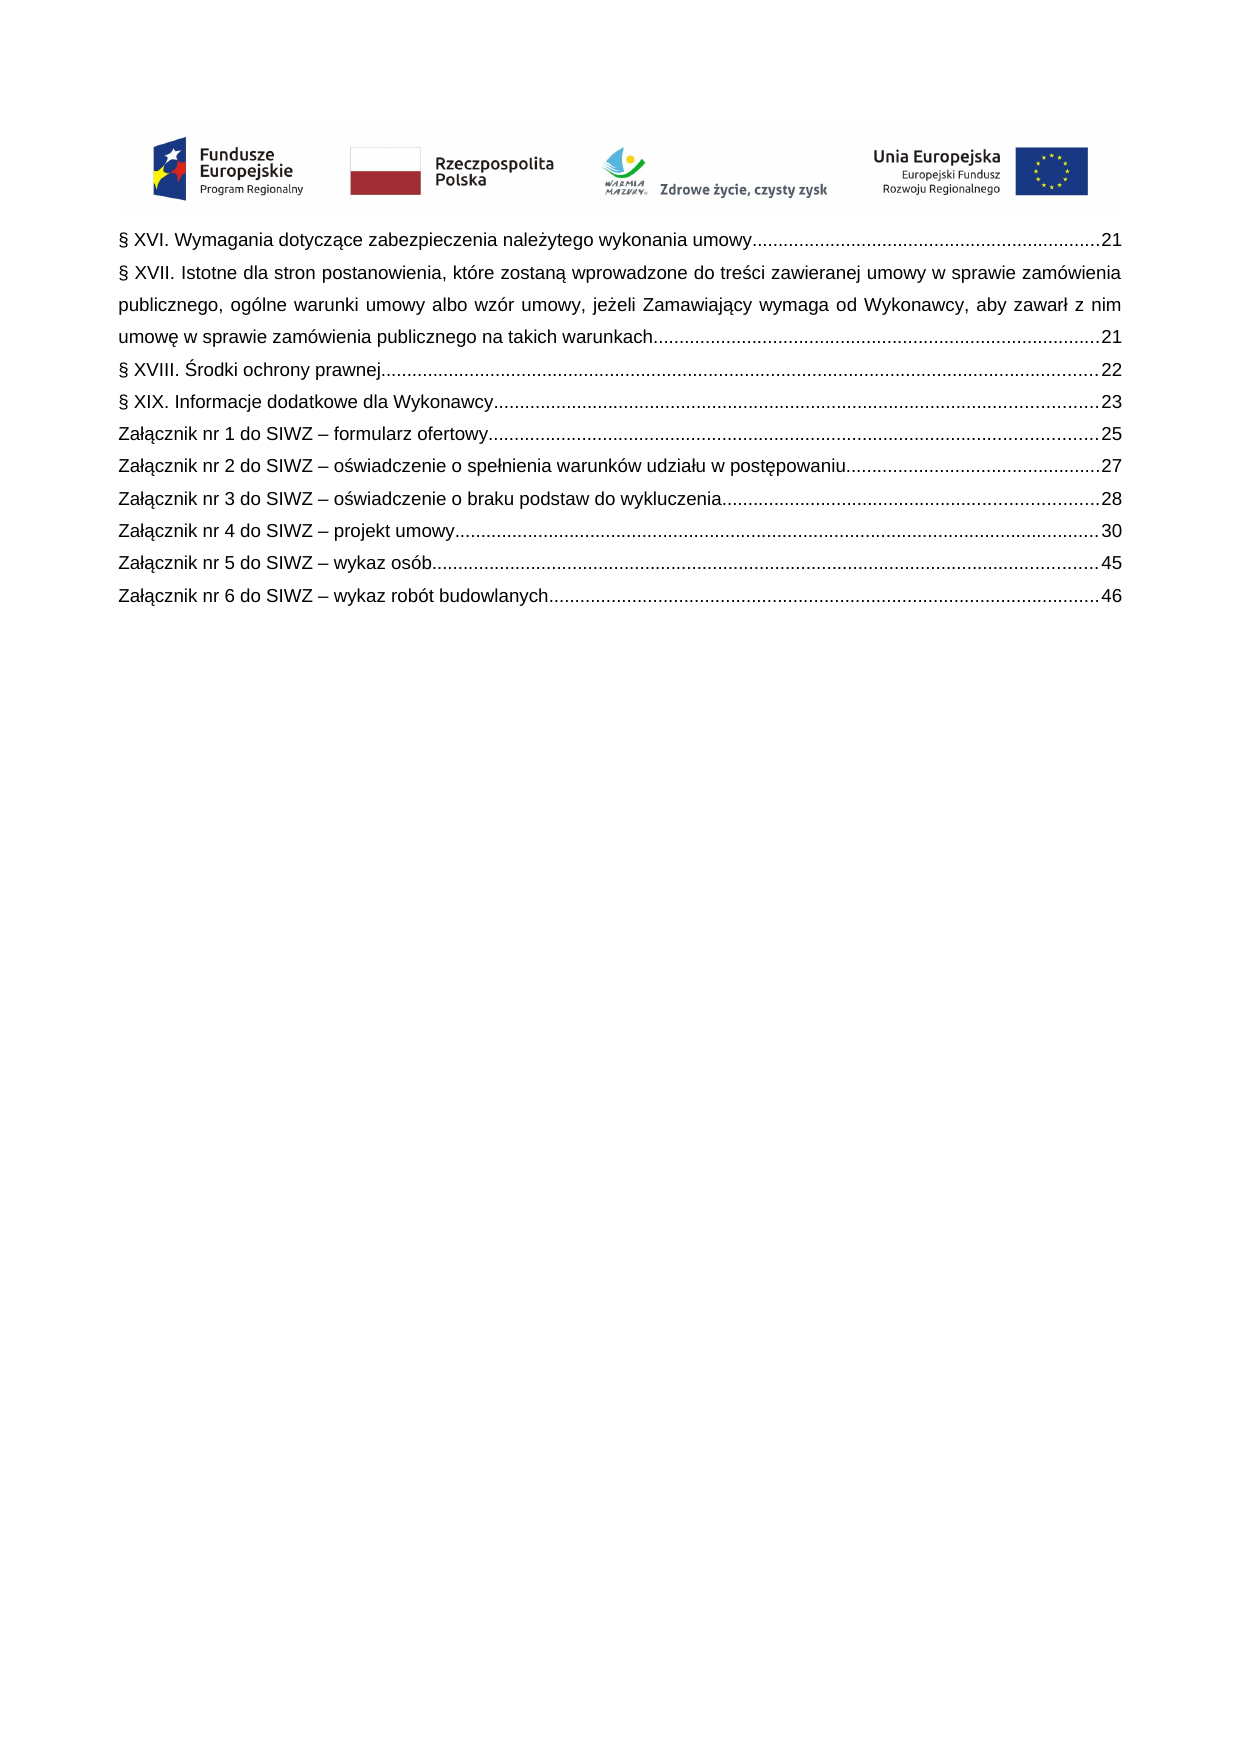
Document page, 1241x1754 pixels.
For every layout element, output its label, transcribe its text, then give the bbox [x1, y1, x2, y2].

text Załącznik nr 2 do SIWZ – oświadczenie o spełnienia warunków udziału w postępowaniu 27 [118, 455, 1122, 477]
text § XVII. Istotne dla stron postanowienia, które zostaną wprowadzone do treści zawieranej umowy w sprawie zamówienia publicznego, ogólne warunki umowy albo wzór umowy, jeżeli Zamawiający wymaga od Wykonawcy, aby zawarł z nim umowę w sprawie zamówienia publicznego na takich warunkach 21 [118, 262, 1122, 348]
text Załącznik nr 3 do SIWZ – oświadczenie o braku podstaw do wykluczenia 28 [118, 488, 1122, 509]
text § XIX. Informacje dodatkowe dla Wykonawcy 23 [118, 391, 1122, 412]
text § XVI. Wymagania dotyczące zabezpieczenia należytego wykonania umowy 21 [118, 206, 1122, 251]
text Załącznik nr 4 do SIWZ – projekt umowy 30 [118, 520, 1122, 541]
picture [118, 118, 1123, 219]
text Załącznik nr 5 do SIWZ – wykaz osób 45 [118, 552, 1122, 574]
text § XVIII. Środki ochrony prawnej 22 [118, 358, 1122, 380]
text Załącznik nr 6 do SIWZ – wykaz robót budowlanych 46 [118, 584, 1122, 606]
text Załącznik nr 1 do SIWZ – formularz ofertowy 25 [118, 423, 1122, 444]
